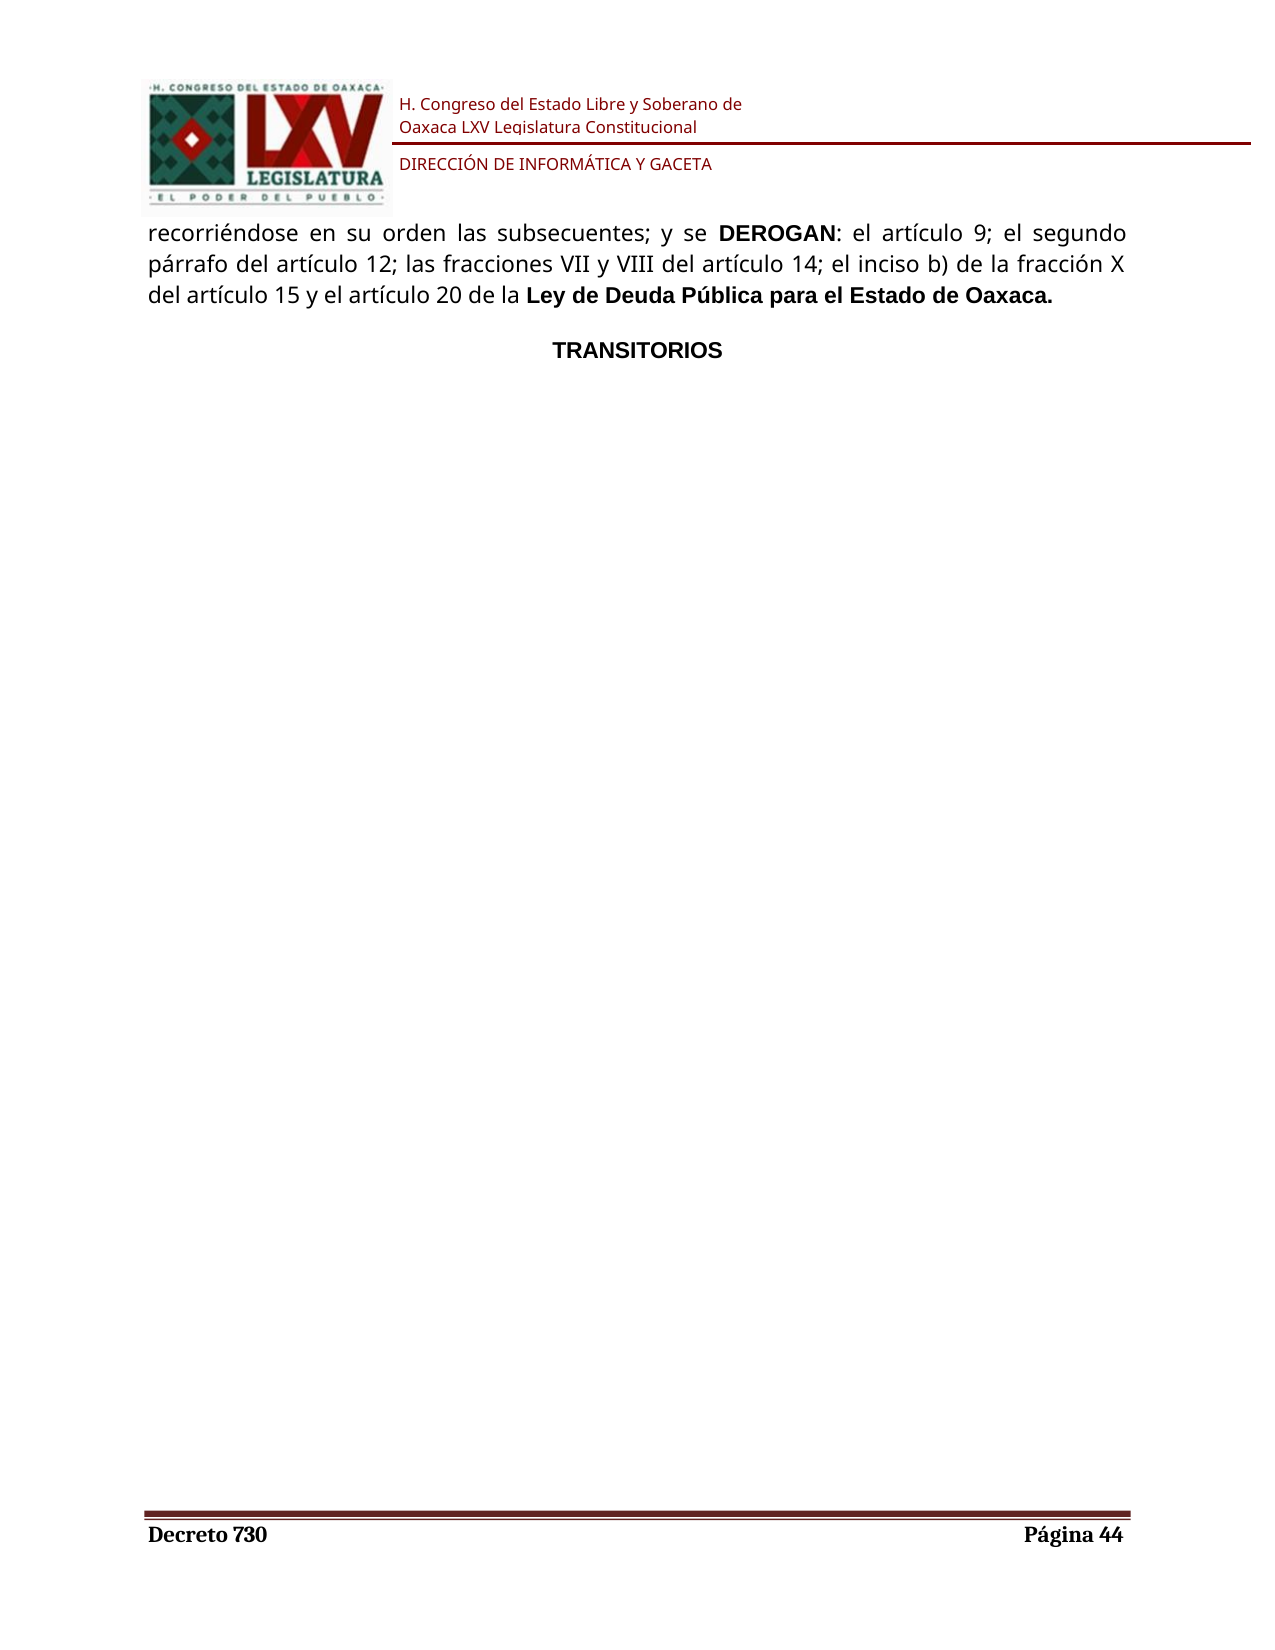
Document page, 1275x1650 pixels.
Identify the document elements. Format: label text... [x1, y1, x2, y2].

picture [141, 79, 393, 217]
text TRANSITORIOS [312, 337, 963, 363]
